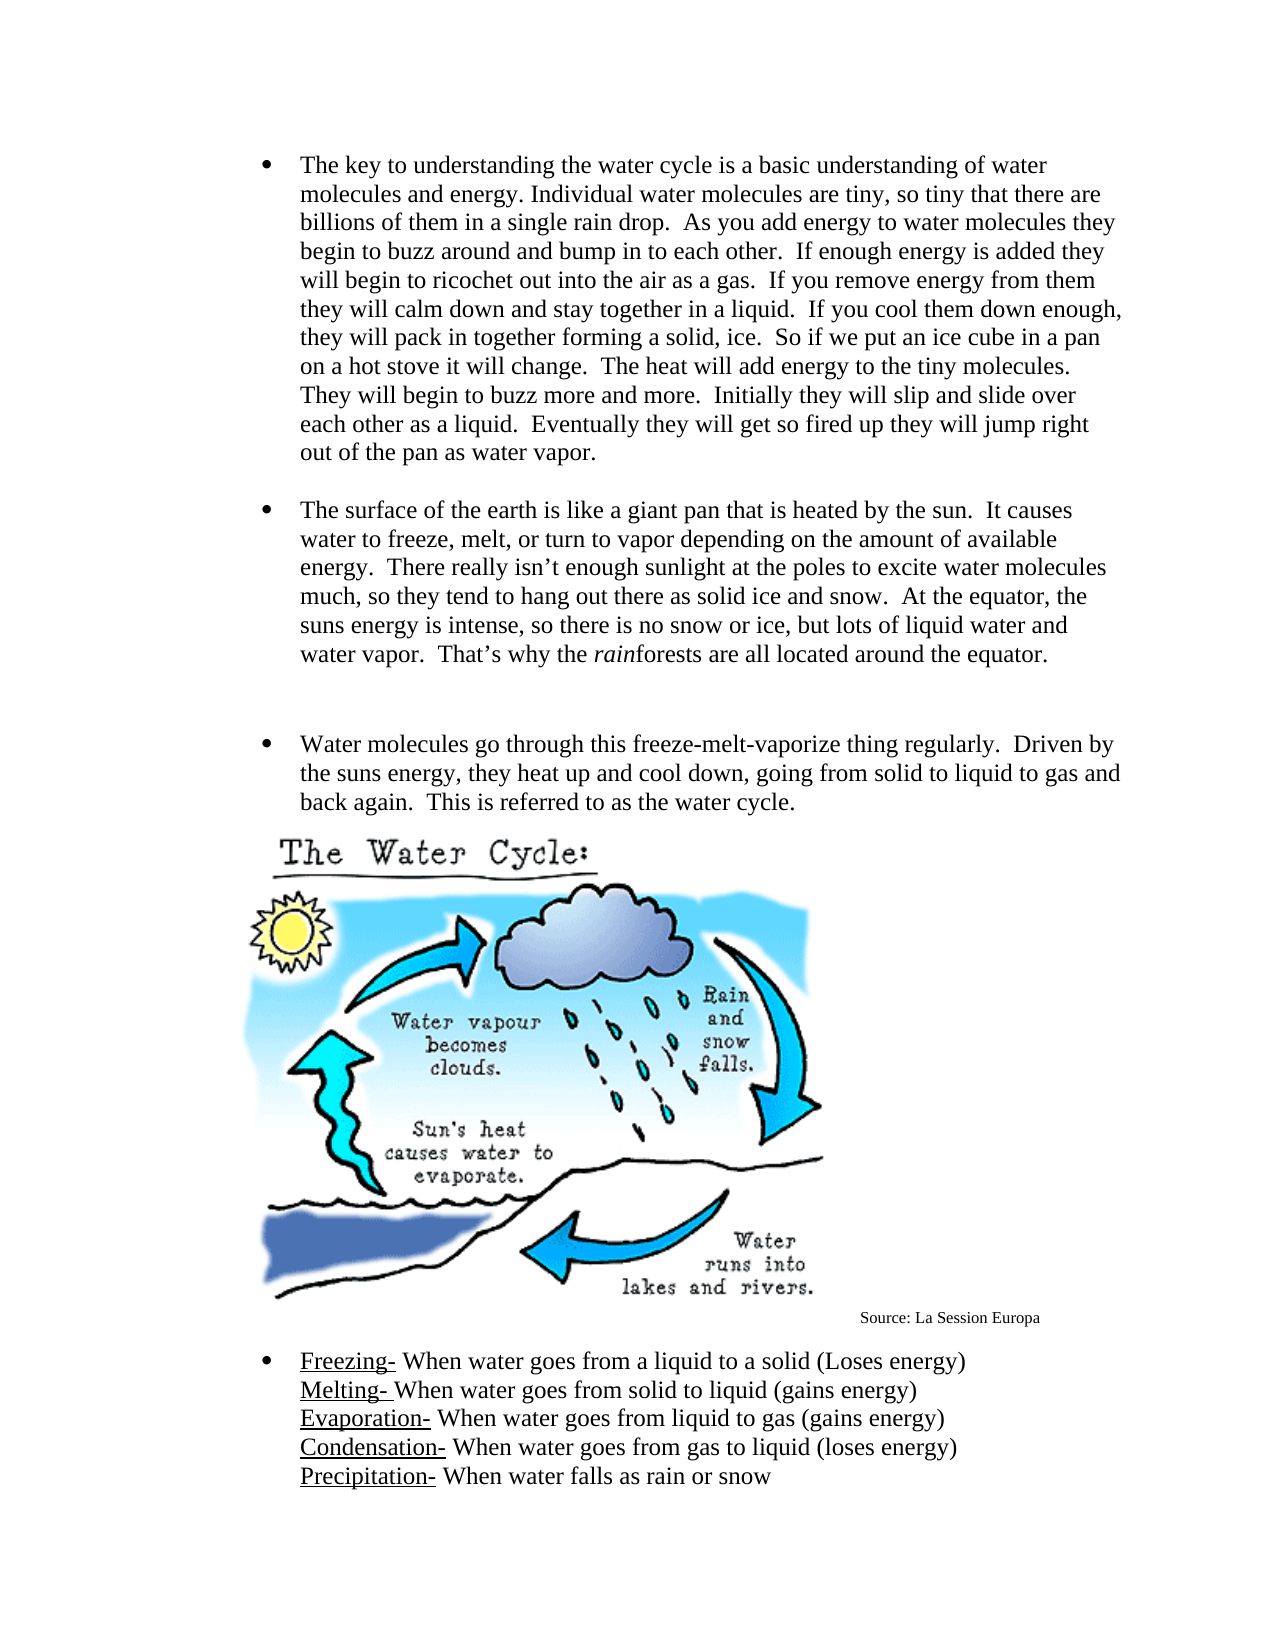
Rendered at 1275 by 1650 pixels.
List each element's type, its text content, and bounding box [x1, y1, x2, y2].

list Water molecules go through this freeze-melt-vaporize thing regularly. Driven by the suns energy, they heat up and cool down, going from solid to liquid to gas and back again. This is referred to as the water cycle. [262, 729, 1125, 816]
list Precipitation- When water falls as rain or snow [300, 1461, 1125, 1490]
list Melting- When water goes from solid to liquid (gains energy) [300, 1375, 1125, 1403]
list Freezing- When water goes from a liquid to a solid (Loses energy) [262, 1346, 1125, 1375]
list Evaporation- When water goes from liquid to gas (gains energy) [300, 1403, 1125, 1432]
list The key to understanding the water cycle is a basic understanding of water molecules and energy. Individual water molecules are tiny, so tiny that there are billions of them in a single rain drop. As you add energy to water molecules they begin to buzz around and bump in to each other. If enough energy is added they will begin to ricochet out into the air as a gas. If you remove energy from them they will calm down and stay together in a liquid. If you cool them down enough, they will pack in together forming a solid, ice. So if we put an ice cube in a pan on a hot stove it will change. The heat will add energy to the tiny molecules. They will begin to buzz more and more. Initially they will slip and slide over each other as a liquid. Eventually they will get so fired up they will jump right out of the pan as water vapor. [262, 150, 1125, 466]
list Condensation- When water goes from gas to liquid (loses energy) [300, 1432, 1125, 1461]
list The surface of the earth is like a giant pan that is heated by the sun. It causes water to freeze, melt, or turn to vapor depending on the amount of available energy. There really isn’t enough sunlight at the poles to excite water molecules much, so they tend to hang out there as solid ice and snow. At the equator, the suns energy is intense, so there is no snow or ice, but lots of liquid water and water vapor. That’s why the rainforests are all located around the equator. [262, 495, 1125, 667]
picture [235, 815, 860, 1324]
